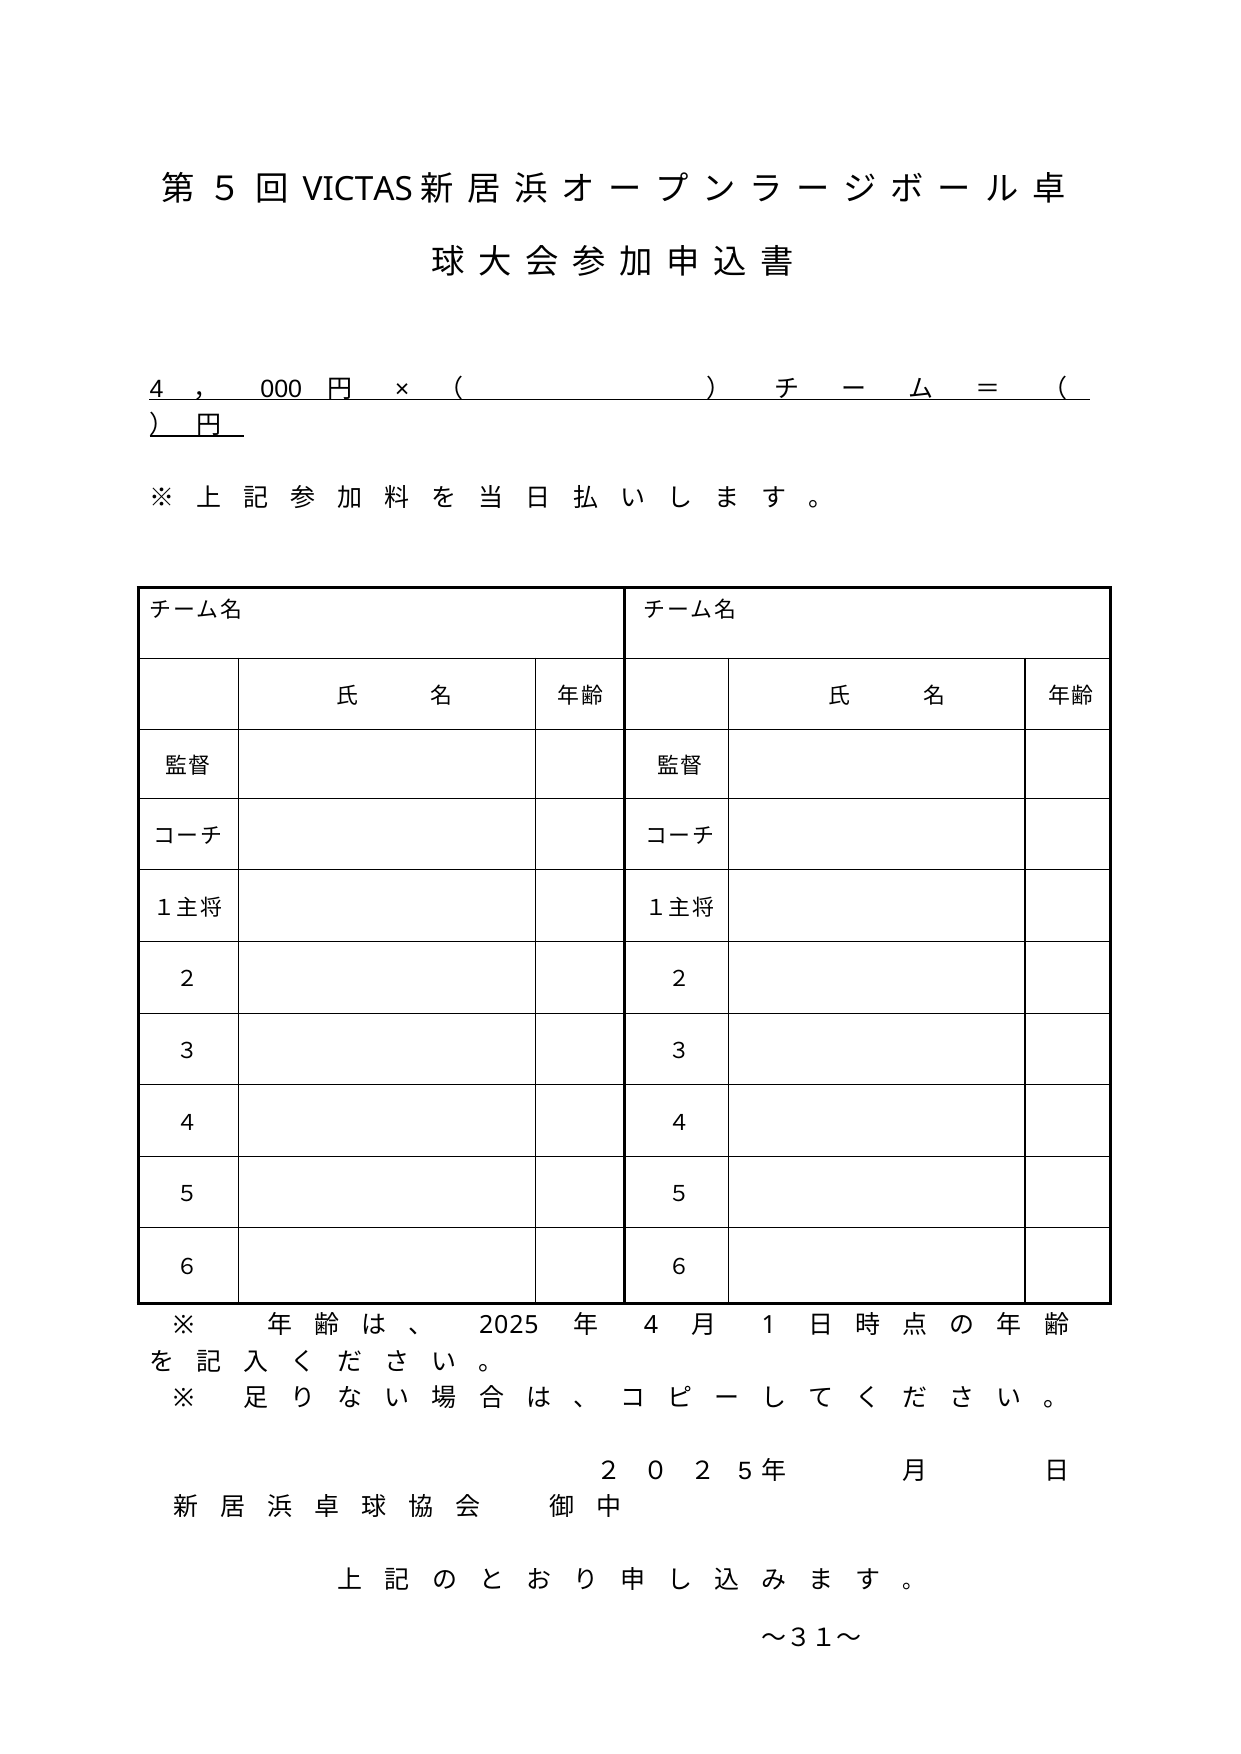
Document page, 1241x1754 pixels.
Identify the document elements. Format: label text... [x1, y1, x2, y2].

text ※ 年齢は、2025年4月1日時点の年齢を記入ください。 [149, 1305, 1091, 1378]
table_cell ３ [140, 1014, 238, 1084]
table_cell 年齢 [536, 659, 623, 729]
text 新居浜卓球協会 御中 [149, 1487, 1091, 1523]
table_cell [729, 1085, 1024, 1156]
table_cell ５ [140, 1157, 238, 1227]
table_cell コーチ [140, 799, 238, 869]
table_cell [536, 1228, 623, 1302]
table_cell [729, 942, 1024, 1012]
table_cell [1026, 942, 1109, 1012]
table_cell [536, 730, 623, 798]
table_cell [1026, 1014, 1109, 1084]
table_cell 監督 [626, 730, 728, 798]
table_cell ６ [140, 1228, 238, 1302]
table_cell ４ [140, 1085, 238, 1156]
table_cell [729, 870, 1024, 941]
table_cell [729, 730, 1024, 798]
table_header チーム名 [626, 589, 1109, 658]
text ※上記参加料を当日払いします。 [149, 441, 1091, 513]
table_cell [729, 1157, 1024, 1227]
table_cell [239, 799, 535, 869]
table_cell [239, 870, 535, 941]
table_cell [729, 1228, 1024, 1302]
table_cell [626, 659, 728, 729]
table_cell ３ [626, 1014, 728, 1084]
table_cell [536, 1014, 623, 1084]
table_cell [536, 1085, 623, 1156]
table_cell [239, 730, 535, 798]
table_cell [239, 1085, 535, 1156]
table_cell コーチ [626, 799, 728, 869]
table_header チーム名 [140, 589, 623, 658]
text ２０２5年 月 日 [149, 1450, 1091, 1487]
table_cell ６ [626, 1228, 728, 1302]
table_cell ４ [626, 1085, 728, 1156]
table_cell [1026, 730, 1109, 798]
table_cell ５ [626, 1157, 728, 1227]
text ※ 足りない場合は、コピーしてください。 [149, 1378, 1091, 1414]
table_cell [1026, 799, 1109, 869]
table_cell [239, 1157, 535, 1227]
table_cell [729, 1014, 1024, 1084]
table_cell ２ [140, 942, 238, 1012]
table_cell 監督 [140, 730, 238, 798]
table_cell [140, 659, 238, 729]
table_cell [239, 1014, 535, 1084]
table_cell １主将 [140, 870, 238, 941]
table_cell [536, 942, 623, 1012]
table_cell [729, 799, 1024, 869]
text 上記のとおり申し込みます。 [149, 1559, 1091, 1596]
table_cell [239, 942, 535, 1012]
text 第５回VICTAS新居浜オープンラージボール卓球大会参加申込書 [149, 150, 1091, 295]
table_cell [1026, 870, 1109, 941]
table_cell 年齢 [1026, 659, 1109, 729]
table_cell １主将 [626, 870, 728, 941]
table_cell [1026, 1157, 1109, 1227]
table_cell 氏 名 [239, 659, 535, 729]
text 4，000円×（ ）チーム＝（ ）円 [149, 332, 1091, 441]
table_cell [239, 1228, 535, 1302]
table_cell [536, 1157, 623, 1227]
table_cell 氏 名 [729, 659, 1024, 729]
table_cell [1026, 1228, 1109, 1302]
table_cell ２ [626, 942, 728, 1012]
table_cell [536, 799, 623, 869]
table_cell [1026, 1085, 1109, 1156]
table_cell [536, 870, 623, 941]
